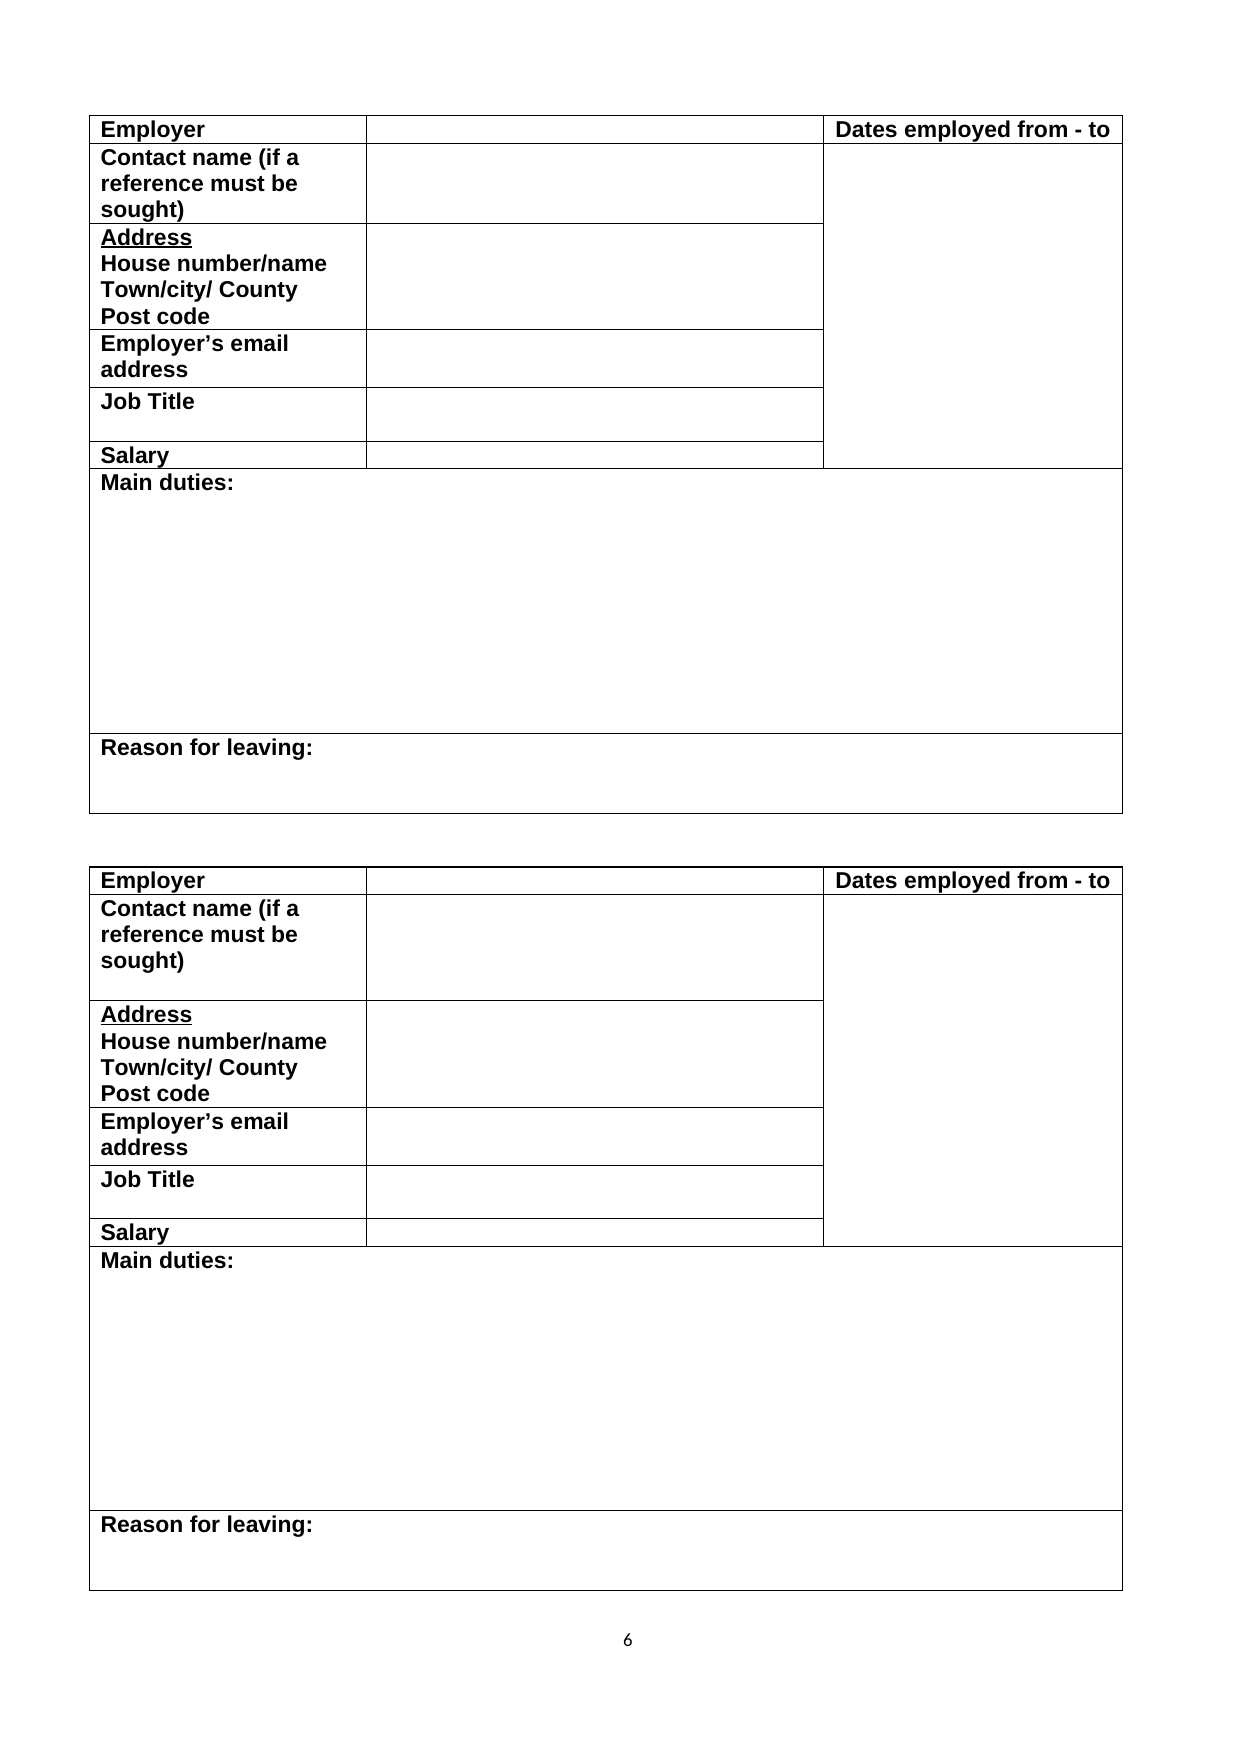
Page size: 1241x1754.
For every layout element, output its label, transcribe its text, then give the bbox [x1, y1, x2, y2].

table_header Employer [90, 868, 366, 894]
table_cell Employer’s email address [90, 1108, 366, 1164]
table_header Dates employed from - to [824, 868, 1122, 894]
table_cell [367, 1219, 823, 1246]
table_cell [367, 224, 823, 329]
table_cell Contact name (if a reference must be sought) [90, 895, 366, 1000]
table_header Employer [90, 116, 366, 142]
table_cell Employer’s email address [90, 330, 366, 387]
table_cell [367, 1108, 823, 1164]
table_cell Job Title [90, 388, 366, 441]
table_cell Reason for leaving: [90, 734, 1122, 813]
table_cell [824, 144, 1122, 468]
table_cell Salary [90, 442, 366, 468]
table_cell Salary [90, 1219, 366, 1246]
table_cell Reason for leaving: [90, 1511, 1122, 1590]
table_header [367, 868, 823, 894]
table_cell Address House number/name Town/city/ County Post code [90, 224, 366, 329]
table_cell [367, 1166, 823, 1218]
table_cell Contact name (if a reference must be sought) [90, 144, 366, 222]
table_cell [367, 388, 823, 441]
table_cell [367, 330, 823, 387]
table_cell [367, 1001, 823, 1107]
table_cell [367, 442, 823, 468]
table_cell Main duties: [90, 469, 1122, 732]
table_header [367, 116, 823, 142]
table_cell Address House number/name Town/city/ County Post code [90, 1001, 366, 1107]
table_cell [824, 895, 1122, 1246]
table_cell [367, 144, 823, 222]
table_header Dates employed from - to [824, 116, 1122, 142]
table_cell Main duties: [90, 1247, 1122, 1510]
table_cell [367, 895, 823, 1000]
table_cell Job Title [90, 1166, 366, 1218]
